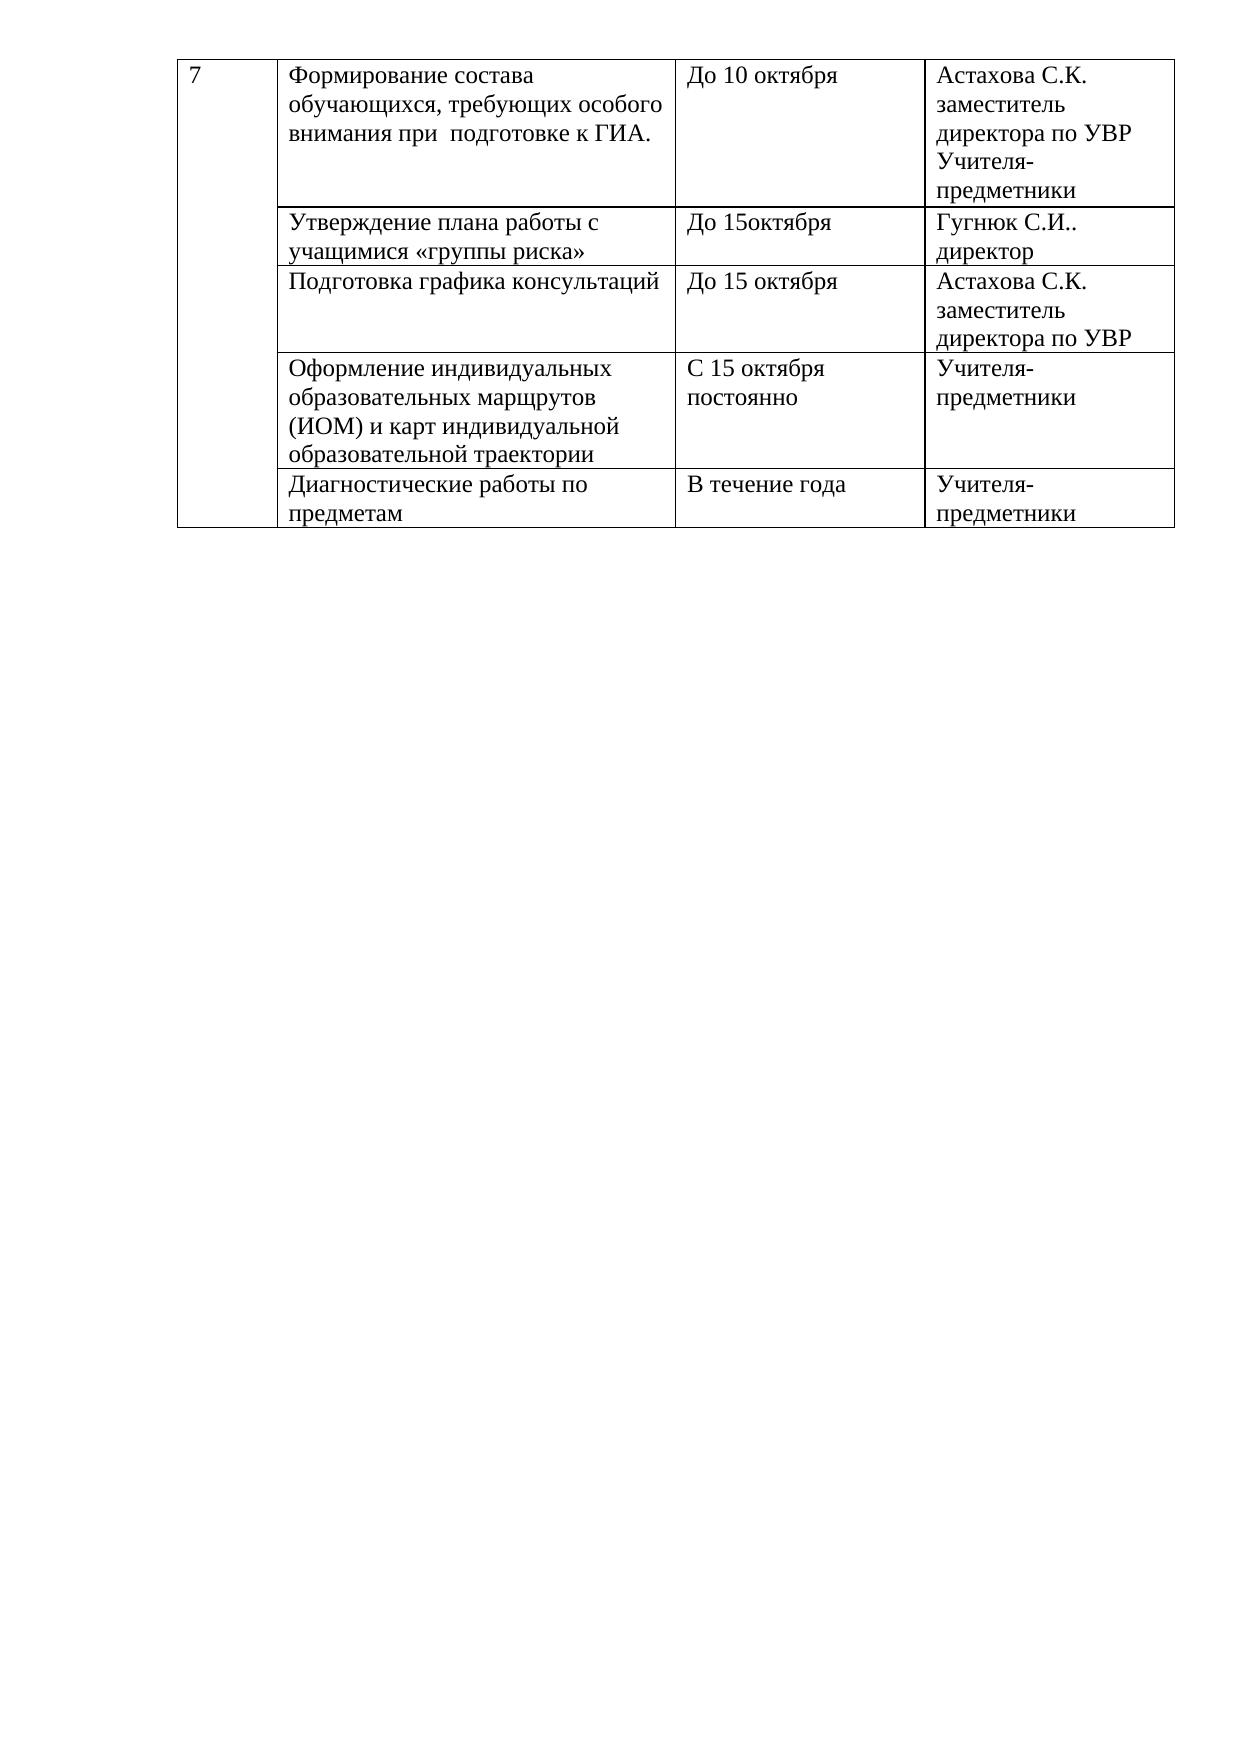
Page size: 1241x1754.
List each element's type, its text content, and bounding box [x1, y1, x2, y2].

table_cell Диагностические работы по предметам [278, 469, 675, 527]
table_cell Астахова С.К. заместитель директора по УВР [926, 266, 1174, 352]
table_cell В течение года [676, 469, 924, 527]
table_cell Подготовка графика консультаций [278, 266, 675, 352]
table_cell С 15 октября постоянно [676, 353, 924, 468]
table_header Формирование состава обучающихся, требующих особого внимания при подготовке к ГИА. [278, 60, 675, 206]
table_cell Утверждение плана работы с учащимися «группы риска» [278, 208, 675, 265]
table_cell Оформление индивидуальных образовательных марщрутов (ИОМ) и карт индивидуальной образовательной траектории [278, 353, 675, 468]
table_cell До 15октября [676, 208, 924, 265]
table_cell Гугнюк С.И.. директор [926, 208, 1174, 265]
table_header 7 [178, 60, 277, 527]
table_header Астахова С.К. заместитель директора по УВР Учителя- предметники [926, 60, 1174, 206]
table_cell До 15 октября [676, 266, 924, 352]
table_header До 10 октября [676, 60, 924, 206]
table_cell Учителя-предметники [926, 469, 1174, 527]
table_cell Учителя-предметники [926, 353, 1174, 468]
